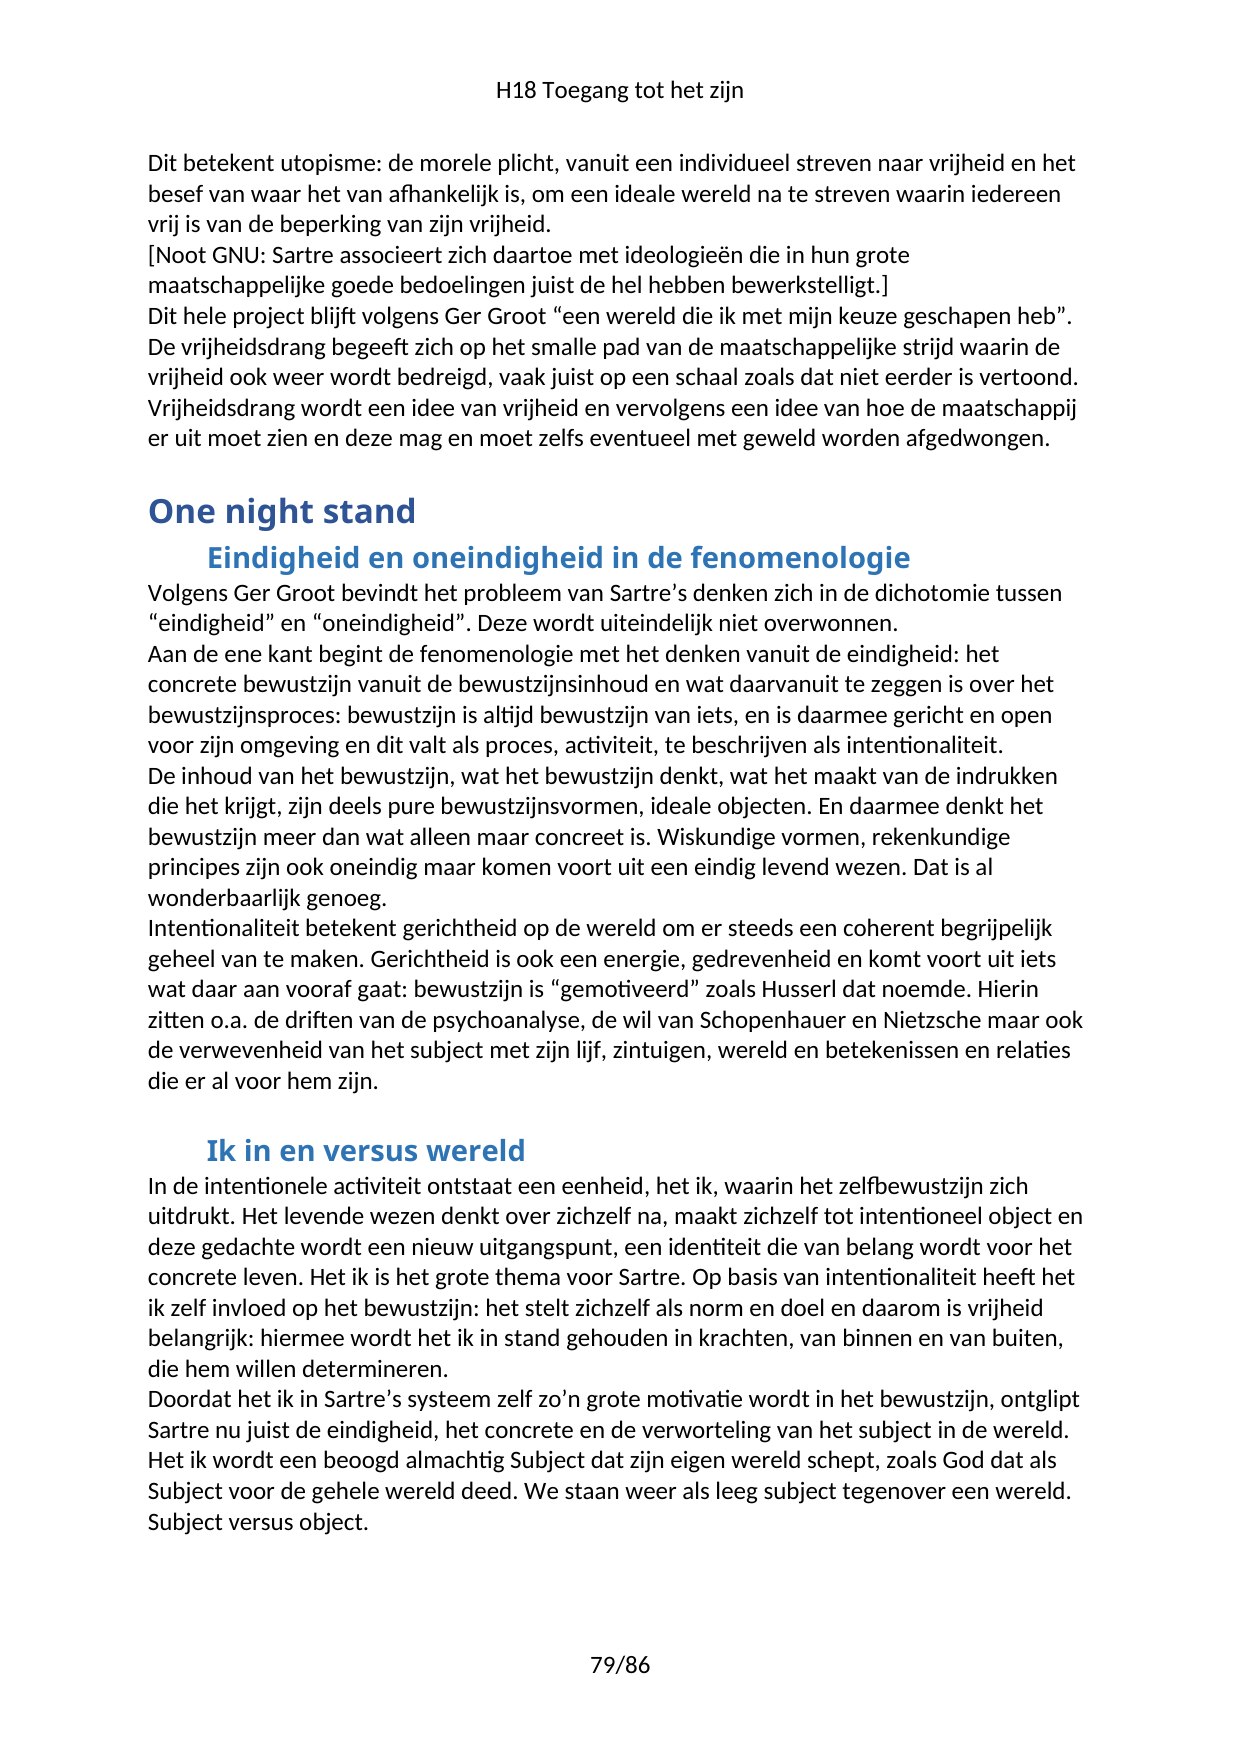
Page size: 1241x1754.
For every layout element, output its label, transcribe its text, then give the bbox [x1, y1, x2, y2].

subtitle Ik in en versus wereld [207, 1130, 1093, 1170]
text Dit betekent utopisme: de morele plicht, vanuit een individueel streven naar vrijheid en het besef van waar het van afhankelijk is, om een ideale wereld na te streven waarin iedereen vrij is van de beperking van zijn vrijheid. [148, 148, 1093, 239]
text Doordat het ik in Sartre’s systeem zelf zo’n grote motivatie wordt in het bewustzijn, ontglipt Sartre nu juist de eindigheid, het concrete en de verworteling van het subject in de wereld. Het ik wordt een beoogd almachtig Subject dat zijn eigen wereld schept, zoals God dat als Subject voor de gehele wereld deed. We staan weer als leeg subject tegenover een wereld. Subject versus object. [148, 1384, 1093, 1536]
text Volgens Ger Groot bevindt het probleem van Sartre’s denken zich in de dichotomie tussen “eindigheid” en “oneindigheid”. Deze wordt uiteindelijk niet overwonnen. [148, 577, 1093, 638]
subtitle One night stand [148, 487, 1093, 533]
text Intentionaliteit betekent gerichtheid op de wereld om er steeds een coherent begrijpelijk geheel van te maken. Gerichtheid is ook een energie, gedrevenheid en komt voort uit iets wat daar aan vooraf gaat: bewustzijn is “gemotiveerd” zoals Husserl dat noemde. Hierin zitten o.a. de driften van de psychoanalyse, de wil van Schopenhauer en Nietzsche maar ook de verwevenheid van het subject met zijn lijf, zintuigen, wereld en betekenissen en relaties die er al voor hem zijn. [148, 912, 1093, 1096]
text Vrijheidsdrang wordt een idee van vrijheid en vervolgens een idee van hoe de maatschappij er uit moet zien en deze mag en moet zelfs eventueel met geweld worden afgedwongen. [148, 392, 1093, 453]
subtitle Eindigheid en oneindigheid in de fenomenologie [207, 537, 1093, 577]
text Aan de ene kant begint de fenomenologie met het denken vanuit de eindigheid: het concrete bewustzijn vanuit de bewustzijnsinhoud en wat daarvanuit te zeggen is over het bewustzijnsproces: bewustzijn is altijd bewustzijn van iets, en is daarmee gericht en open voor zijn omgeving en dit valt als proces, activiteit, te beschrijven als intentionaliteit. [148, 638, 1093, 760]
text [Noot GNU: Sartre associeert zich daartoe met ideologieën die in hun grote maatschappelijke goede bedoelingen juist de hel hebben bewerkstelligt.] [148, 239, 1093, 300]
text Dit hele project blijft volgens Ger Groot “een wereld die ik met mijn keuze geschapen heb”. De vrijheidsdrang begeeft zich op het smalle pad van de maatschappelijke strijd waarin de vrijheid ook weer wordt bedreigd, vaak juist op een schaal zoals dat niet eerder is vertoond. [148, 300, 1093, 392]
text In de intentionele activiteit ontstaat een eenheid, het ik, waarin het zelfbewustzijn zich uitdrukt. Het levende wezen denkt over zichzelf na, maakt zichzelf tot intentioneel object en deze gedachte wordt een nieuw uitgangspunt, een identiteit die van belang wordt voor het concrete leven. Het ik is het grote thema voor Sartre. Op basis van intentionaliteit heeft het ik zelf invloed op het bewustzijn: het stelt zichzelf als norm en doel en daarom is vrijheid belangrijk: hiermee wordt het ik in stand gehouden in krachten, van binnen en van buiten, die hem willen determineren. [148, 1170, 1093, 1384]
text De inhoud van het bewustzijn, wat het bewustzijn denkt, wat het maakt van de indrukken die het krijgt, zijn deels pure bewustzijnsvormen, ideale objecten. En daarmee denkt het bewustzijn meer dan wat alleen maar concreet is. Wiskundige vormen, rekenkundige principes zijn ook oneindig maar komen voort uit een eindig levend wezen. Dat is al wonderbaarlijk genoeg. [148, 760, 1093, 912]
